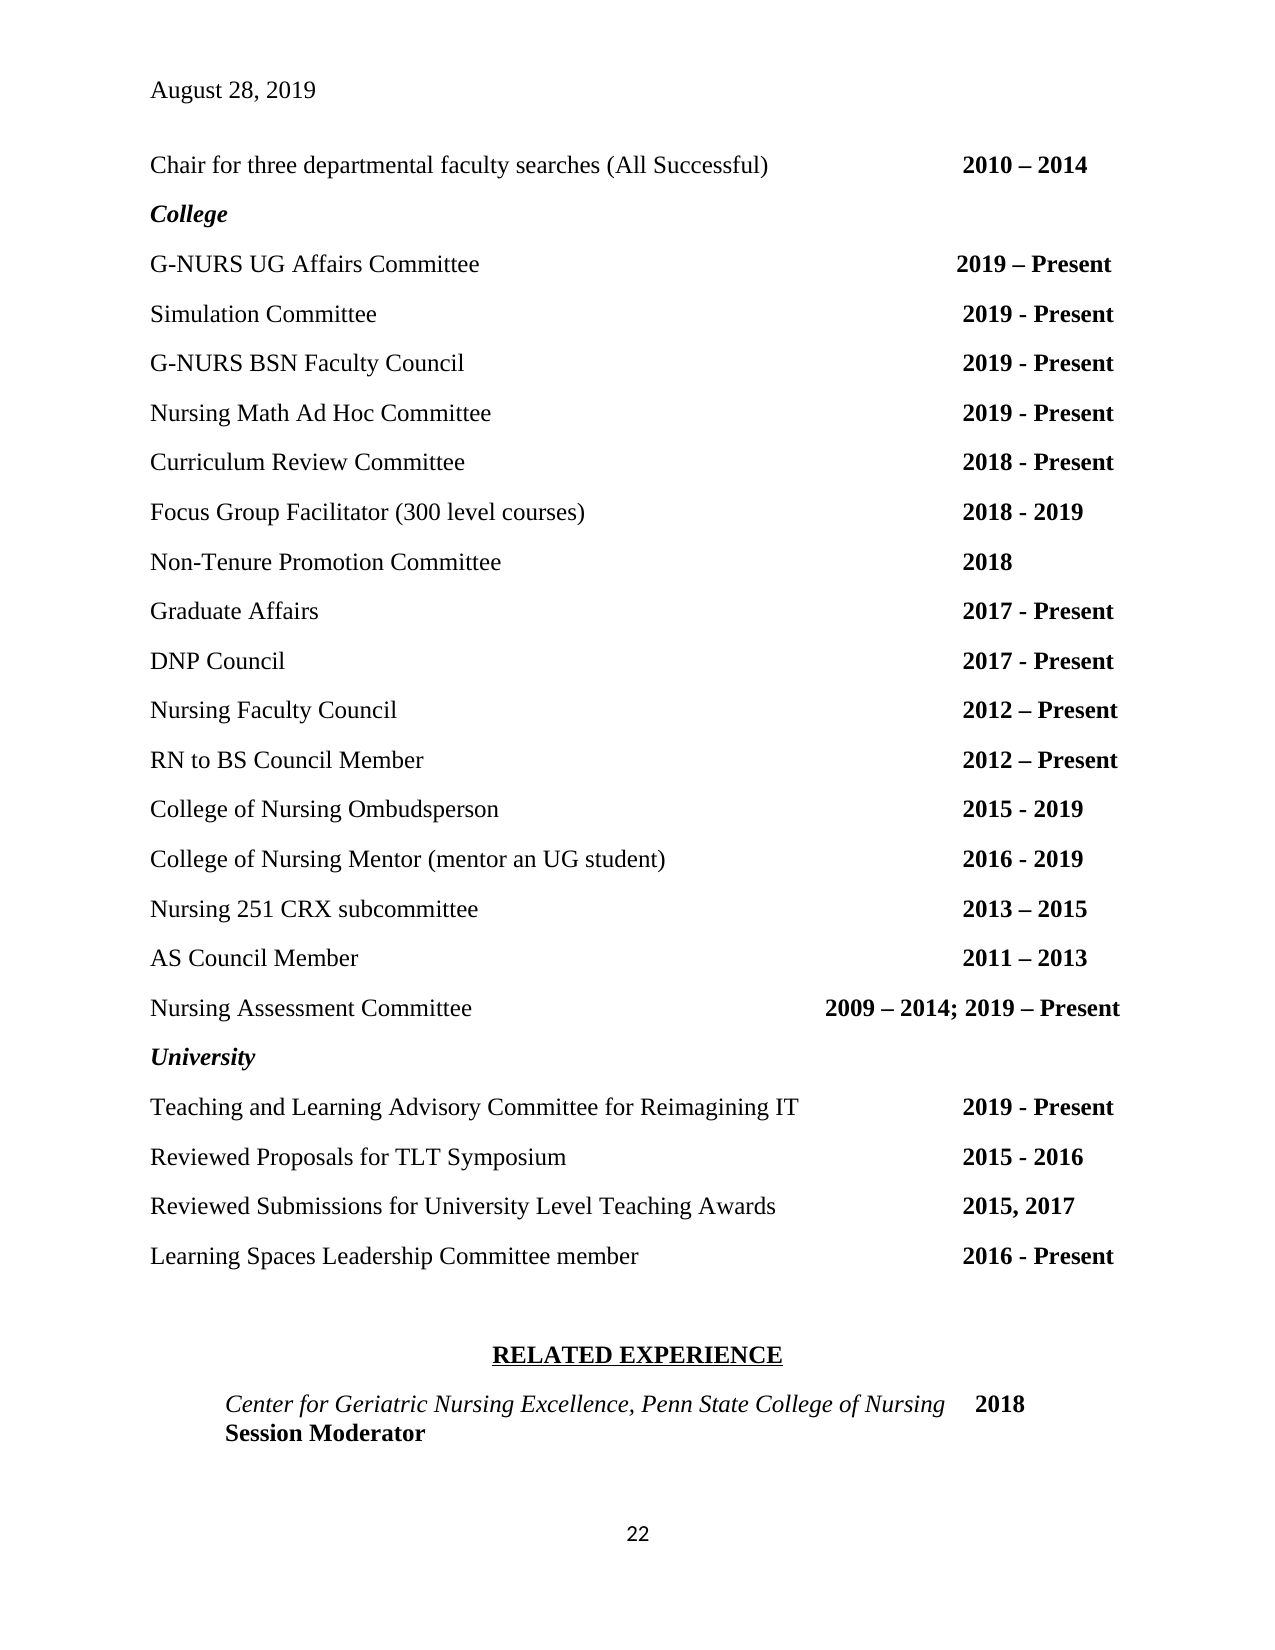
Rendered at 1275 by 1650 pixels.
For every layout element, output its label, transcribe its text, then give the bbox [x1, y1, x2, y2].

text College [150, 199, 1125, 228]
text Center for Geriatric Nursing Excellence, Penn State College of Nursing 2018 [150, 1389, 1125, 1418]
text Nursing Assessment Committee 2009 – 2014; 2019 – Present [150, 993, 1125, 1022]
text Session Moderator [150, 1418, 1125, 1447]
text Reviewed Submissions for University Level Teaching Awards 2015, 2017 [150, 1191, 1125, 1220]
text Chair for three departmental faculty searches (All Successful) 2010 – 2014 [150, 150, 1125, 179]
text Focus Group Facilitator (300 level courses) 2018 - 2019 [150, 497, 1125, 526]
text DNP Council 2017 - Present [150, 646, 1125, 674]
text College of Nursing Ombudsperson 2015 - 2019 [150, 794, 1125, 823]
text Teaching and Learning Advisory Committee for Reimagining IT 2019 - Present [150, 1092, 1125, 1121]
text Non-Tenure Promotion Committee 2018 [150, 547, 1125, 575]
text Curriculum Review Committee 2018 - Present [150, 447, 1125, 476]
text Reviewed Proposals for TLT Symposium 2015 - 2016 [150, 1142, 1125, 1170]
text Nursing Math Ad Hoc Committee 2019 - Present [150, 398, 1125, 427]
text AS Council Member 2011 – 2013 [150, 943, 1125, 972]
text G-NURS BSN Faculty Council 2019 - Present [150, 348, 1125, 377]
text G-NURS UG Affairs Committee 2019 – Present [150, 249, 1125, 278]
text Learning Spaces Leadership Committee member 2016 - Present [150, 1241, 1125, 1269]
text Simulation Committee 2019 - Present [150, 299, 1125, 327]
text College of Nursing Mentor (mentor an UG student) 2016 - 2019 [150, 844, 1125, 873]
text Graduate Affairs 2017 - Present [150, 596, 1125, 625]
text RN to BS Council Member 2012 – Present [150, 745, 1125, 774]
text University [150, 1042, 1125, 1071]
text Nursing 251 CRX subcommittee 2013 – 2015 [150, 894, 1125, 922]
text Nursing Faculty Council 2012 – Present [150, 695, 1125, 724]
text RELATED EXPERIENCE [150, 1340, 1125, 1369]
